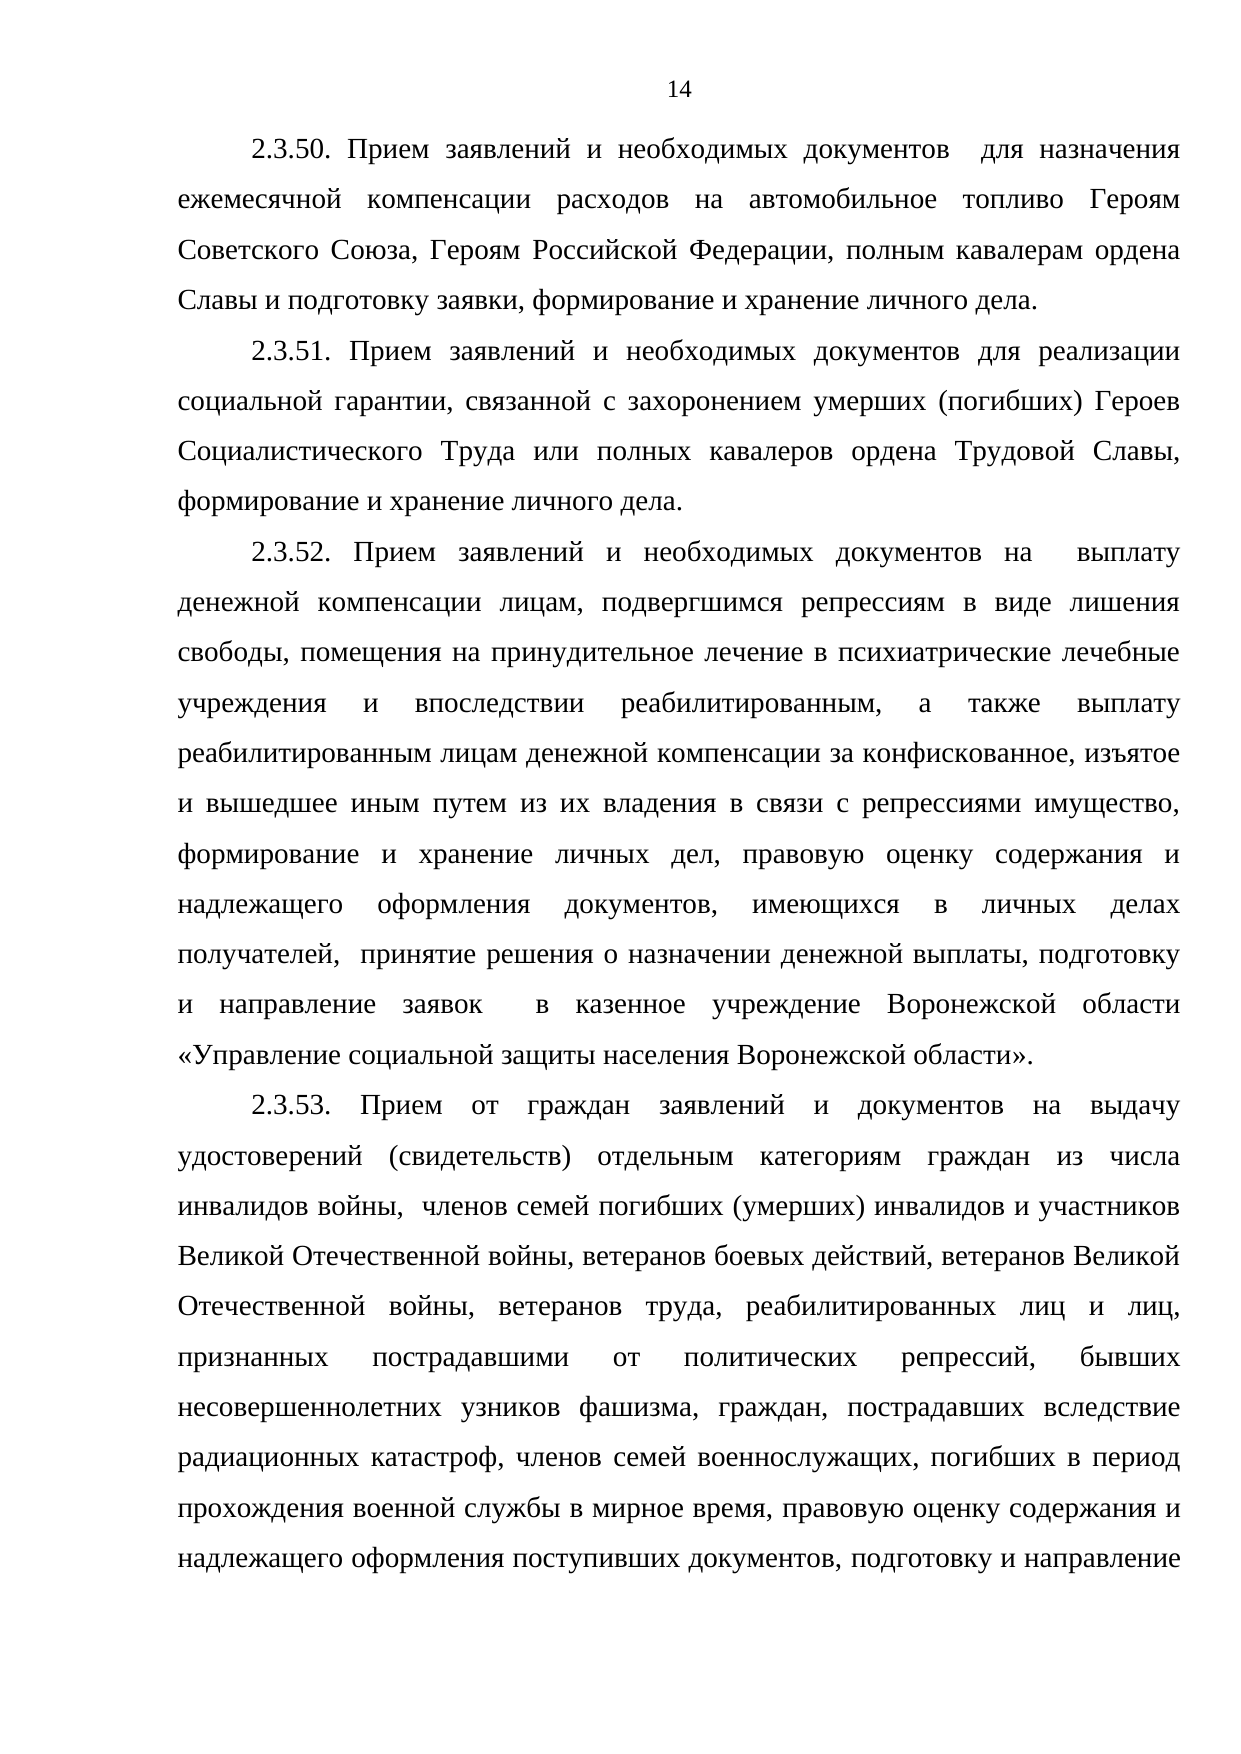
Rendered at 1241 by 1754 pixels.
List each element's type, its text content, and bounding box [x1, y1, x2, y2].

text 2.3.52. Прием заявлений и необходимых документов на выплату денежной компенсации лицам, подвергшимся репрессиям в виде лишения свободы, помещения на принудительное лечение в психиатрические лечебные учреждения и впоследствии реабилитированным, а также выплату реабилитированным лицам денежной компенсации за конфискованное, изъятое и вышедшее иным путем из их владения в связи с репрессиями имущество, формирование и хранение личных дел, правовую оценку содержания и надлежащего оформления документов, имеющихся в личных делах получателей, принятие решения о назначении денежной выплаты, подготовку и направление заявок в казенное учреждение Воронежской области «Управление социальной защиты населения Воронежской области». [177, 534, 1181, 1071]
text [177, 1087, 1181, 1574]
text 2.3.51. Прием заявлений и необходимых документов для реализации социальной гарантии, связанной с захоронением умерших (погибших) Героев Социалистического Труда или полных кавалеров ордена Трудовой Славы, формирование и хранение личного дела. [177, 333, 1181, 517]
text 2.3.50. Прием заявлений и необходимых документов для назначения ежемесячной компенсации расходов на автомобильное топливо Героям Советского Союза, Героям Российской Федерации, полным кавалерам ордена Славы и подготовку заявки, формирование и хранение личного дела. [177, 131, 1181, 316]
